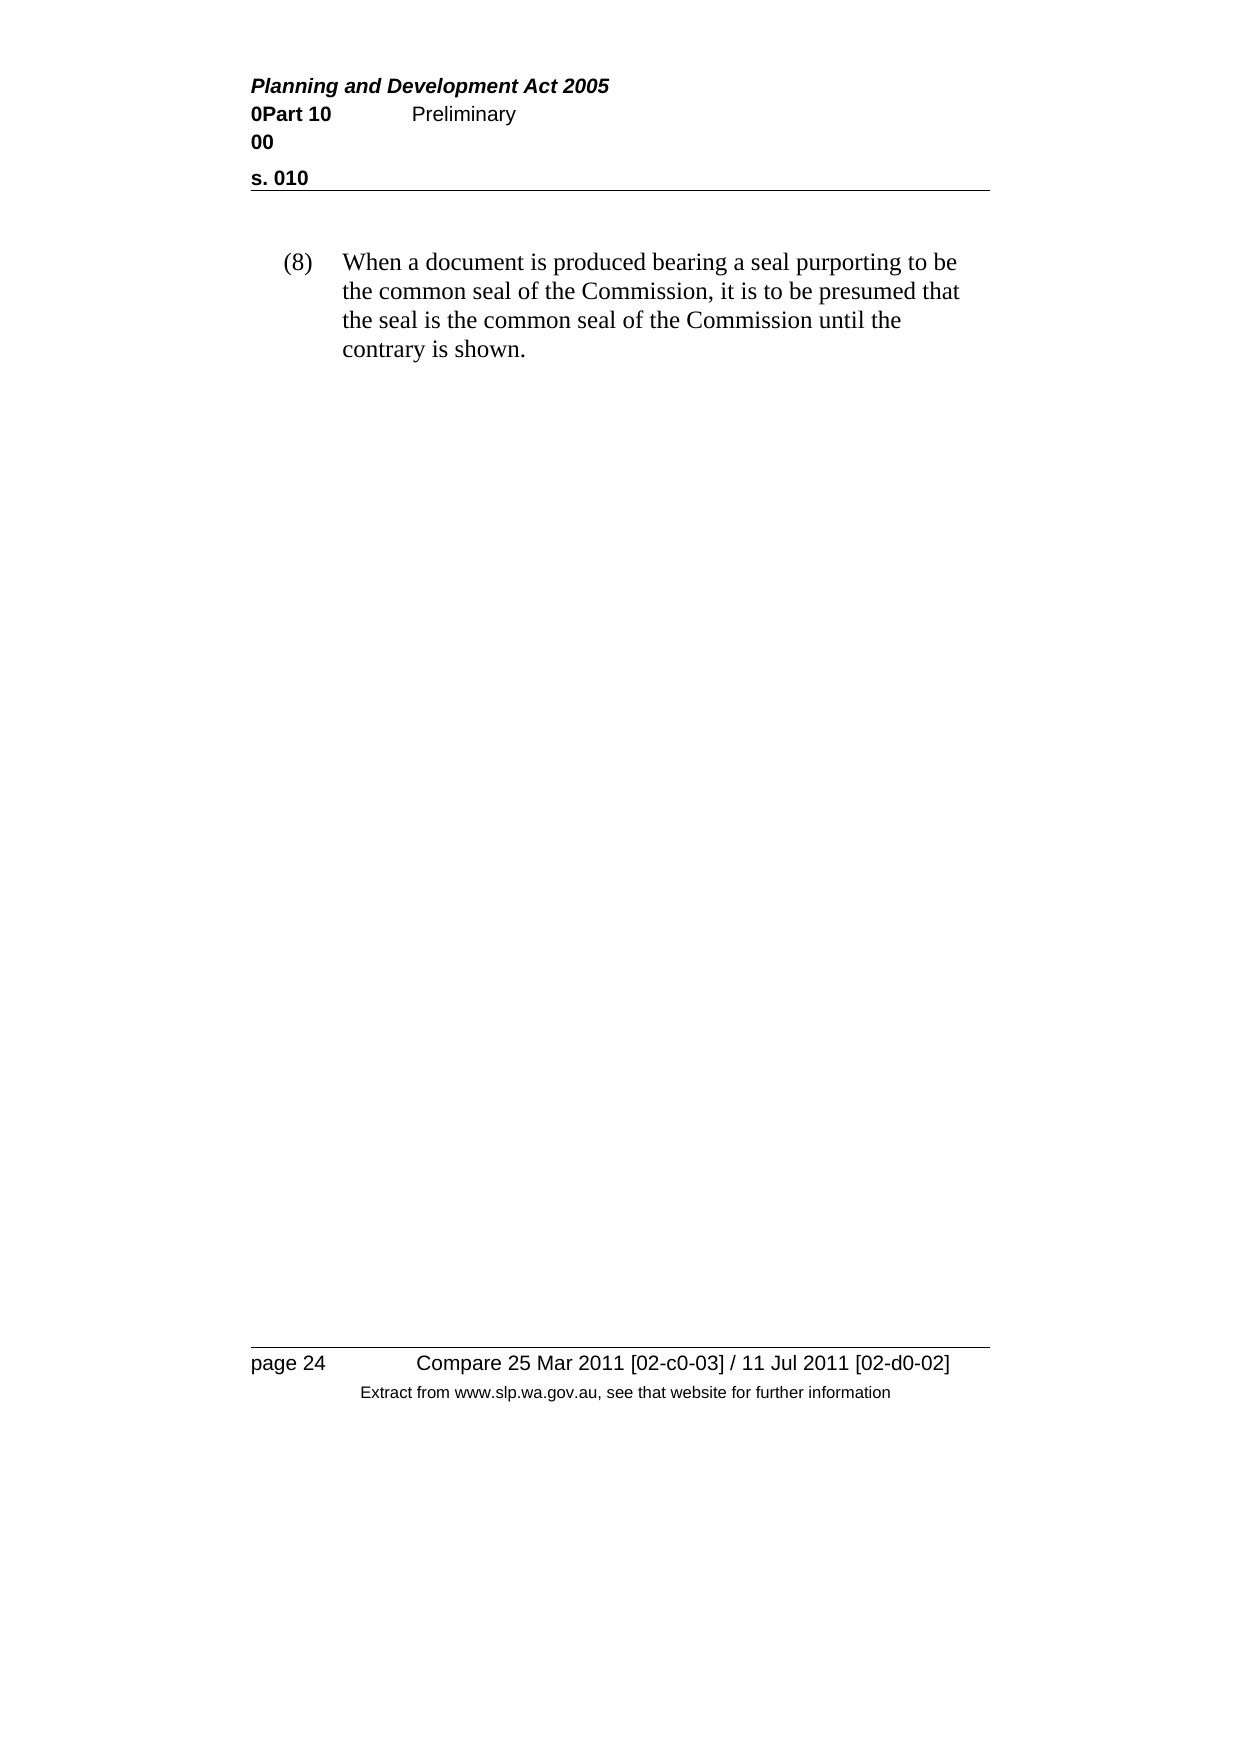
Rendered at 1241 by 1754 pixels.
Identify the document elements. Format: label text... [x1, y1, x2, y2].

text (8) When a document is produced bearing a seal purporting to be the common seal of the Commission, it is to be presumed that the seal is the common seal of the Commission until the contrary is shown. [251, 247, 990, 362]
